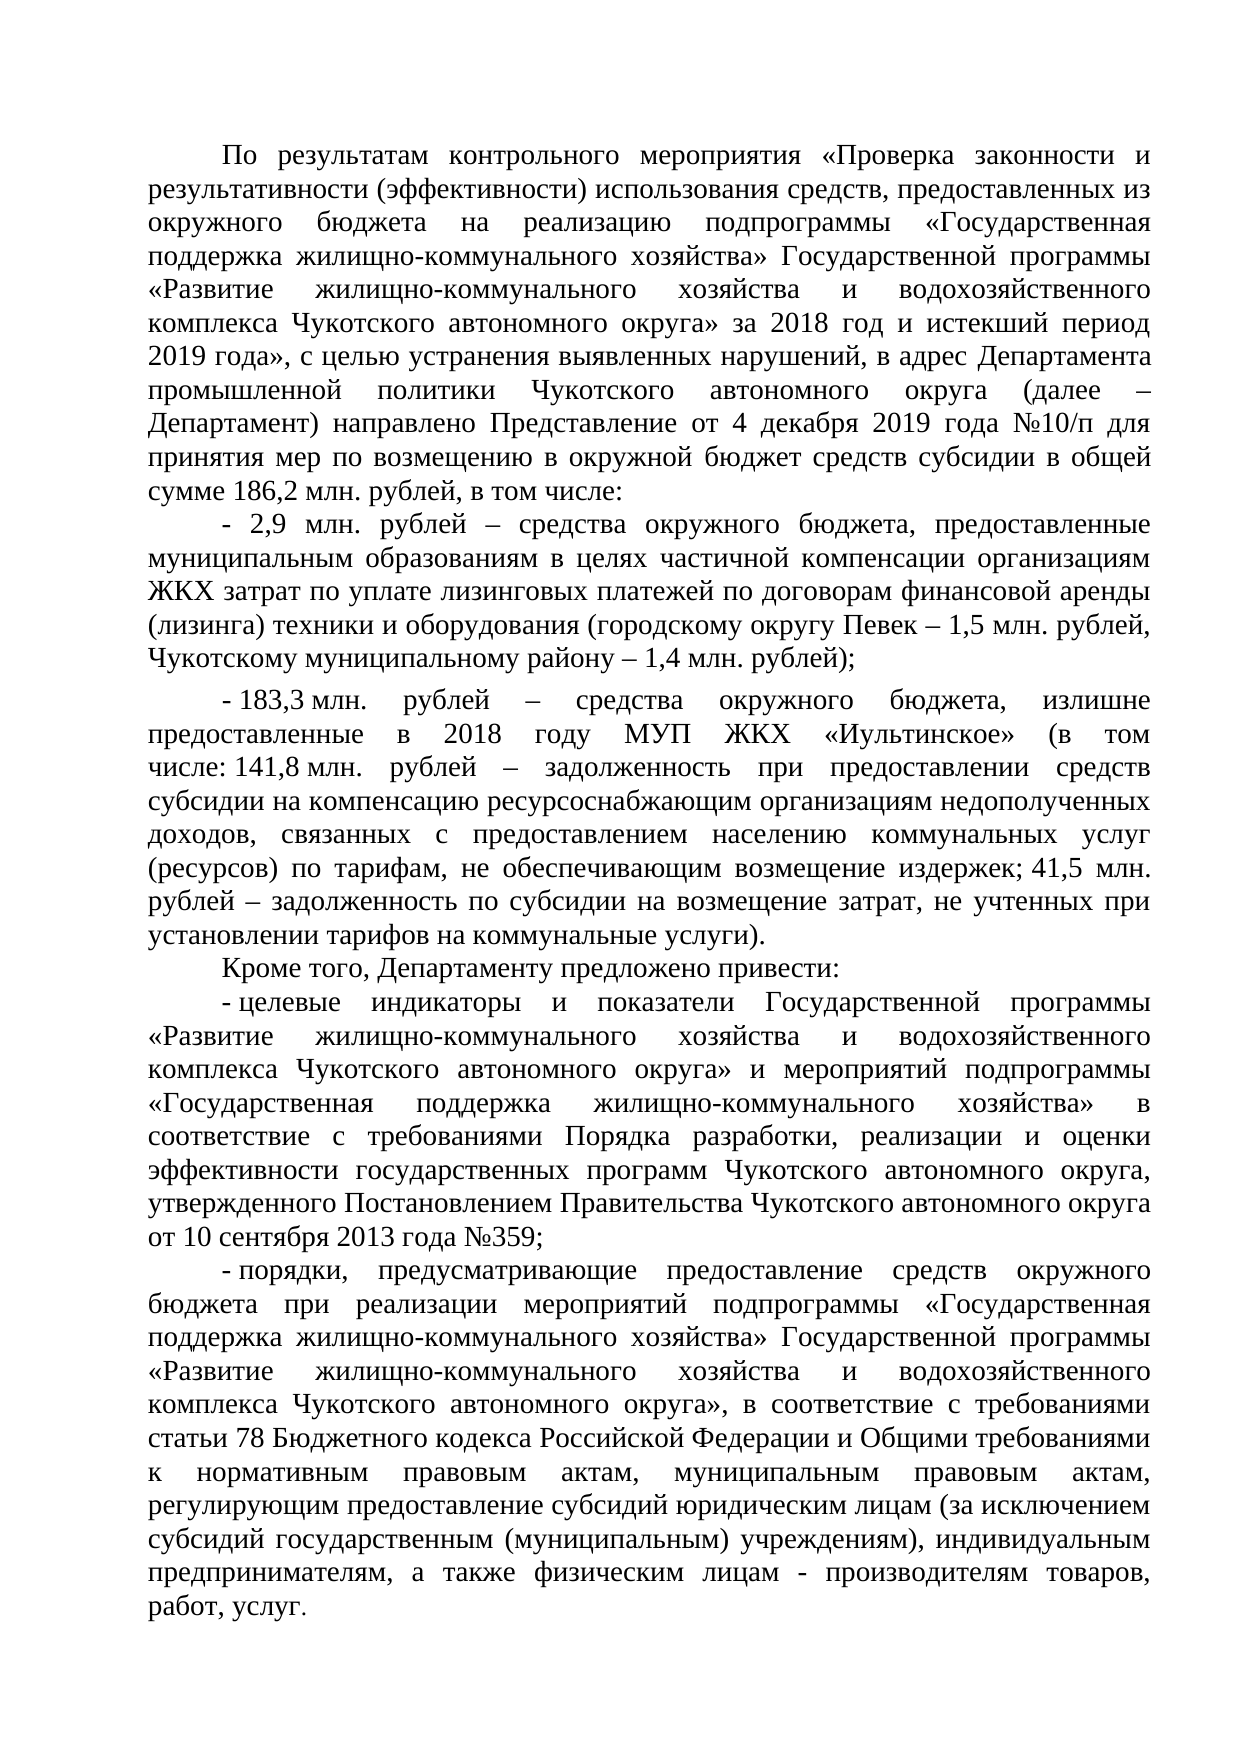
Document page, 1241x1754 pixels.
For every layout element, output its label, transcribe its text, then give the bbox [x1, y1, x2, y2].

text - целевые индикаторы и показатели Государственной программы «Развитие жилищно-коммунального хозяйства и водохозяйственного комплекса Чукотского автономного округа» и мероприятий подпрограммы «Государственная поддержка жилищно-коммунального хозяйства» в соответствие с требованиями Порядка разработки, реализации и оценки эффективности государственных программ Чукотского автономного округа, утвержденного Постановлением Правительства Чукотского автономного округа от 10 сентября 2013 года №359; [148, 984, 1152, 1252]
text - 2,9 млн. рублей – средства окружного бюджета, предоставленные муниципальным образованиям в целях частичной компенсации организациям ЖКХ затрат по уплате лизинговых платежей по договорам финансовой аренды (лизинга) техники и оборудования (городскому округу Певек – 1,5 млн. рублей, Чукотскому муниципальному району – 1,4 млн. рублей); [148, 506, 1152, 674]
text Кроме того, Департаменту предложено привести: [148, 951, 1152, 984]
text По результатам контрольного мероприятия «Проверка законности и результативности (эффективности) использования средств, предоставленных из окружного бюджета на реализацию подпрограммы «Государственная поддержка жилищно-коммунального хозяйства» Государственной программы «Развитие жилищно-коммунального хозяйства и водохозяйственного комплекса Чукотского автономного округа» за 2018 год и истекший период 2019 года», с целью устранения выявленных нарушений, в адрес Департамента промышленной политики Чукотского автономного округа (далее – Департамент) направлено Представление от 4 декабря 2019 года №10/п для принятия мер по возмещению в окружной бюджет средств субсидии в общей сумме 186,2 млн. рублей, в том числе: [148, 137, 1152, 506]
text - порядки, предусматривающие предоставление средств окружного бюджета при реализации мероприятий подпрограммы «Государственная поддержка жилищно-коммунального хозяйства» Государственной программы «Развитие жилищно-коммунального хозяйства и водохозяйственного комплекса Чукотского автономного округа», в соответствие с требованиями статьи 78 Бюджетного кодекса Российской Федерации и Общими требованиями к нормативным правовым актам, муниципальным правовым актам, регулирующим предоставление субсидий юридическим лицам (за исключением субсидий государственным (муниципальным) учреждениям), индивидуальным предпринимателям, а также физическим лицам - производителям товаров, работ, услуг. [148, 1252, 1152, 1621]
text - 183,3 млн. рублей – средства окружного бюджета, излишне предоставленные в 2018 году МУП ЖКХ «Иультинское» (в том числе: 141,8 млн. рублей – задолженность при предоставлении средств субсидии на компенсацию ресурсоснабжающим организациям недополученных доходов, связанных с предоставлением населению коммунальных услуг (ресурсов) по тарифам, не обеспечивающим возмещение издержек; 41,5 млн. рублей – задолженность по субсидии на возмещение затрат, не учтенных при установлении тарифов на коммунальные услуги). [148, 682, 1152, 951]
